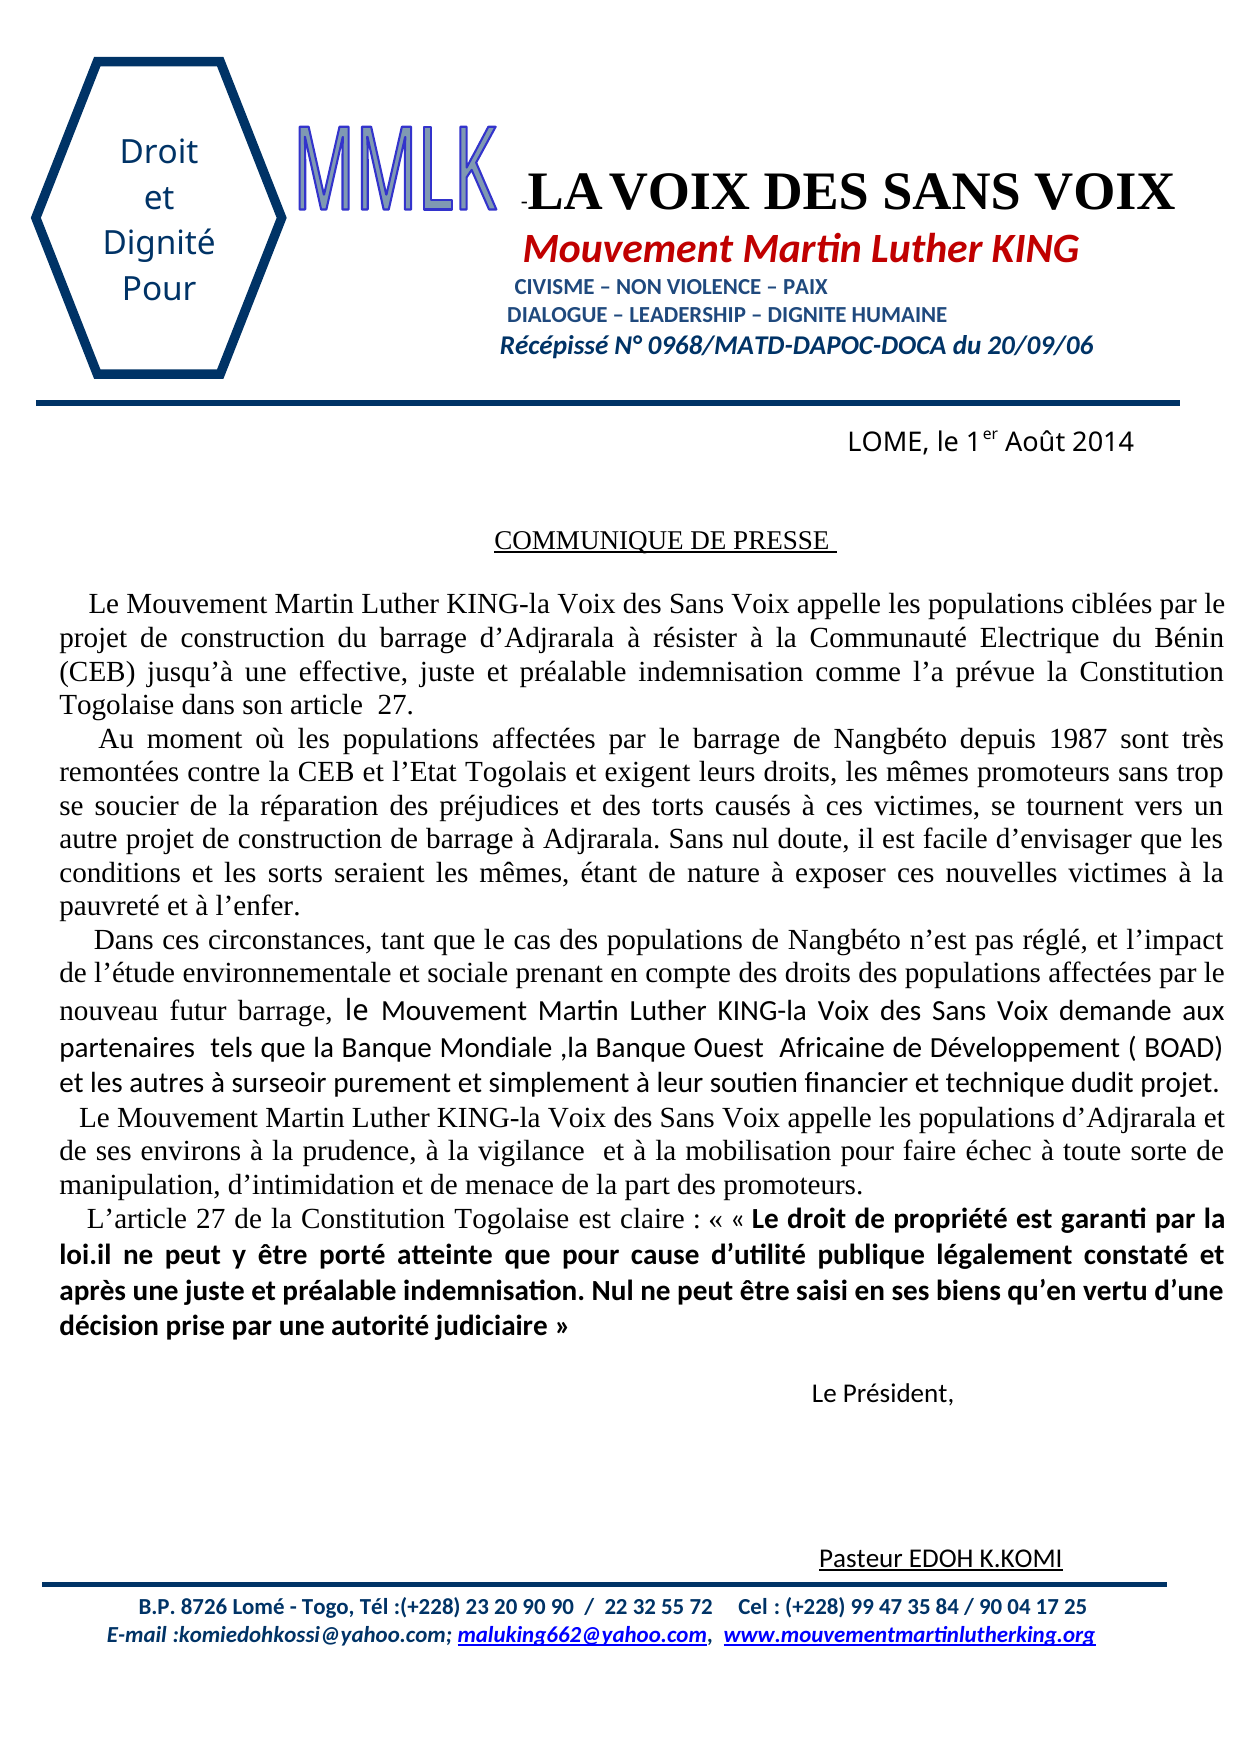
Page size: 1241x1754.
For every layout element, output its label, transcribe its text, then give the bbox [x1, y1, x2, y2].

text Le Mouvement Martin Luther KING-la Voix des Sans Voix appelle les populations d’Adjrarala et de ses environs à la prudence, à la vigilance et à la mobilisation pour faire échec à toute sorte de manipulation, d’intimidation et de menace de la part des promoteurs. [59, 1100, 1226, 1201]
text CIVISME – NON VIOLENCE – PAIX [255, 272, 1226, 300]
text DIALOGUE – LEADERSHIP – DIGNITE HUMAINE [244, 300, 1226, 328]
text Récépissé N° 0968/MATD-DAPOC-DOCA du 20/09/06 [231, 328, 1226, 361]
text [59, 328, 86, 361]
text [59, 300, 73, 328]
text Au moment où les populations affectées par le barrage de Nangbéto depuis 1987 sont très remontées contre la CEB et l’Etat Togolais et exigent leurs droits, les mêmes promoteurs sans trop se soucier de la réparation des préjudices et des torts causés à ces victimes, se tournent vers un autre projet de construction de barrage à Adjrarala. Sans nul doute, il est facile d’envisager que les conditions et les sorts seraient les mêmes, étant de nature à exposer ces nouvelles victimes à la pauvreté et à l’enfer. [59, 721, 1226, 922]
text Pasteur EDOH K.KOMI [59, 1541, 1226, 1574]
text E-mail :komiedohkossi@yahoo.com; maluking662@yahoo.com, www.mouvementmartinlutherking.org [29, 1620, 1226, 1648]
text L’article 27 de la Constitution Togolaise est claire : « « Le droit de propriété est garanti par la loi.il ne peut y être porté atteinte que pour cause d’utilité publique légalement constaté et après une juste et préalable indemnisation. Nul ne peut être saisi en ses biens qu’en vertu d’une décision prise par une autorité judiciaire » [59, 1201, 1226, 1343]
text -LA VOIX DES SANS VOIX [252, 127, 1226, 222]
text LOME, le 1er Août 2014 [59, 422, 1226, 459]
text Le Président, [59, 1376, 1226, 1409]
text Dans ces circonstances, tant que le cas des populations de Nangbéto n’est pas réglé, et l’impact de l’étude environnementale et sociale prenant en compte des droits des populations affectées par le nouveau futur barrage, le Mouvement Martin Luther KING-la Voix des Sans Voix demande aux partenaires tels que la Banque Mondiale ,la Banque Ouest Africaine de Développement ( BOAD) et les autres à surseoir purement et simplement à leur soutien financier et technique dudit projet. [59, 922, 1226, 1100]
text Mouvement Martin Luther KING [266, 222, 1226, 272]
text COMMUNIQUE DE PRESSE [59, 524, 1226, 555]
text Le Mouvement Martin Luther KING-la Voix des Sans Voix appelle les populations ciblées par le projet de construction du barrage d’Adjrarala à résister à la Communauté Electrique du Bénin (CEB) jusqu’à une effective, juste et préalable indemnisation comme l’a prévue la Constitution Togolaise dans son article 27. [59, 587, 1226, 721]
text B.P. 8726 Lomé - Togo, Tél :(+228) 23 20 90 90 / 22 32 55 72 Cel : (+228) 99 47 35 84 / 90 04 17 25 [59, 1592, 1226, 1620]
